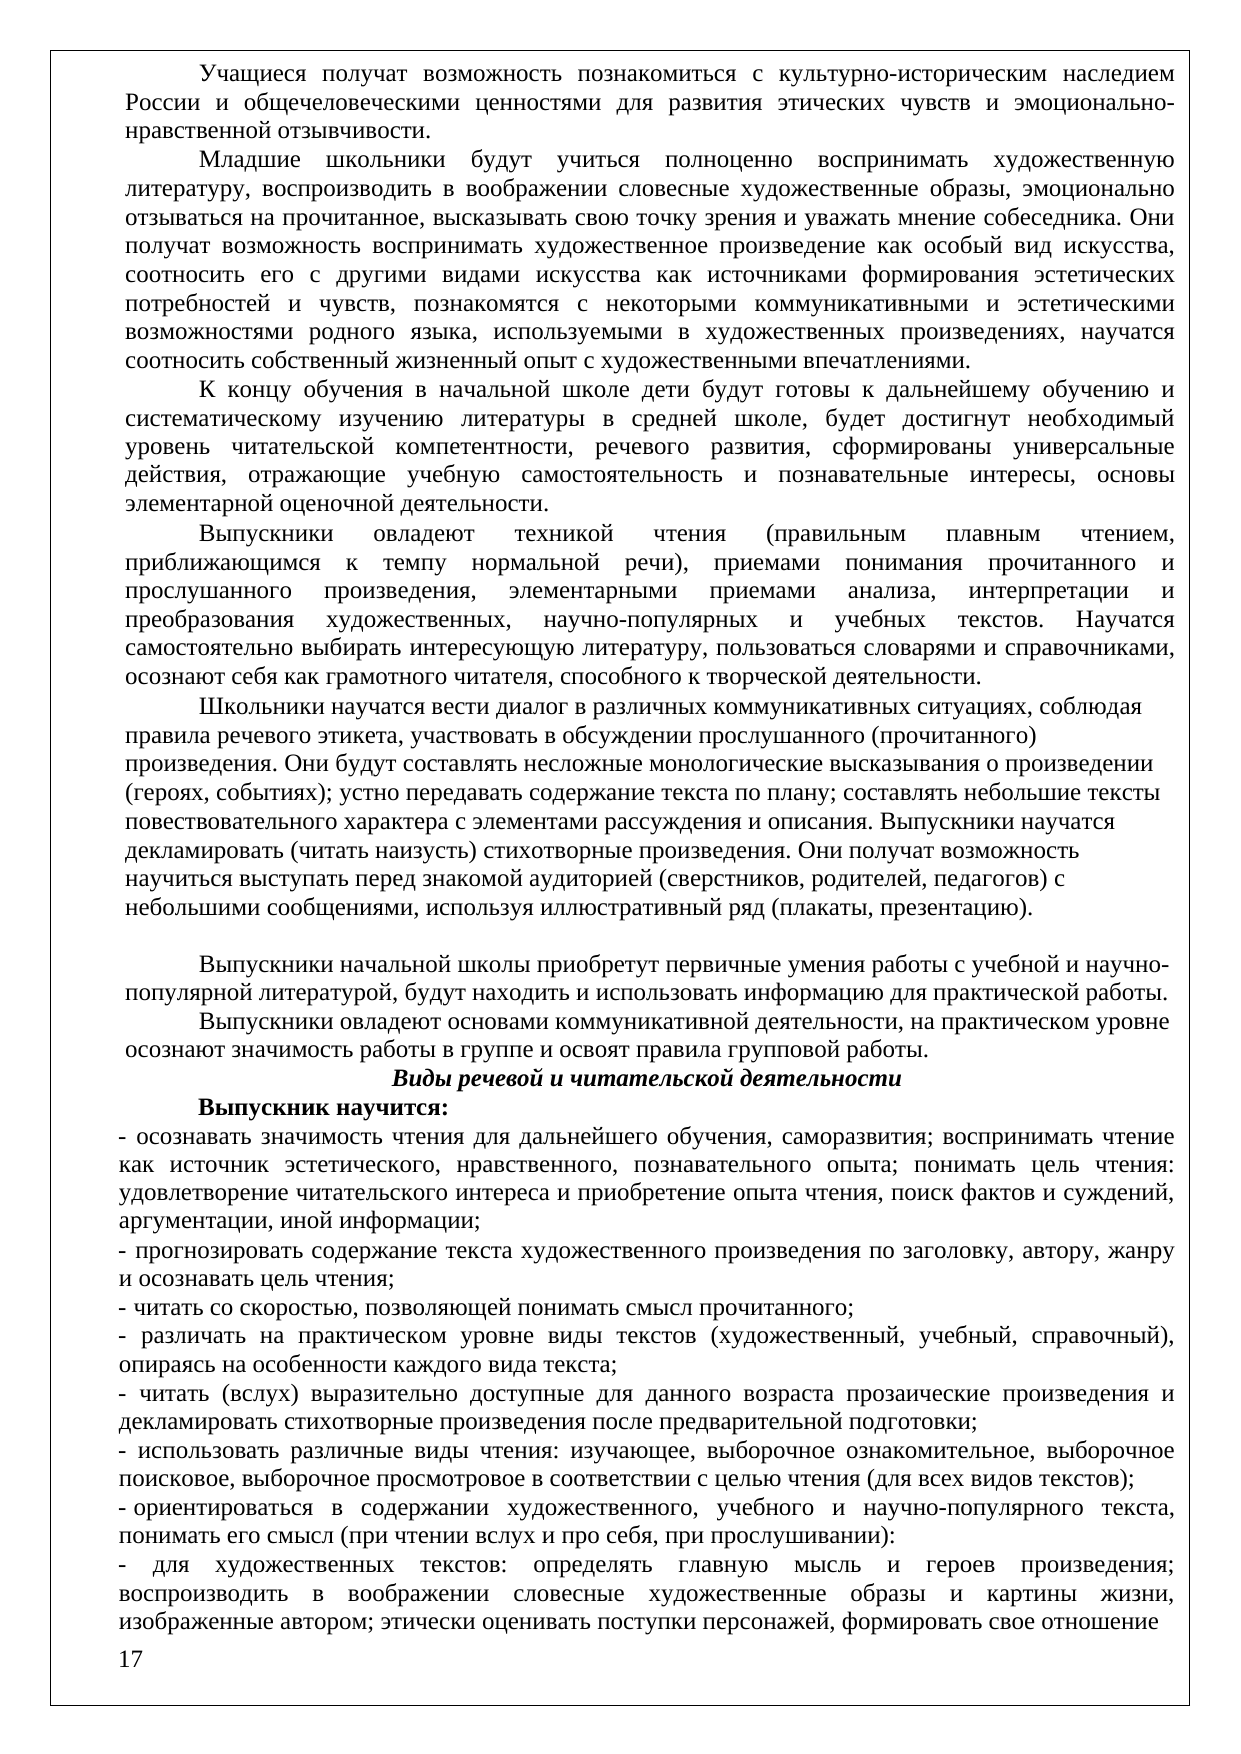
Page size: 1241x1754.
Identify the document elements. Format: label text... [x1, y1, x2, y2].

text Выпускники овладеют техникой чтения (правильным плавным чтением, приближающимся к темпу нормальной речи), приемами понимания прочитанного и прослушанного произведения, элементарными приемами анализа, интерпретации и преобразования художественных, научно-популярных и учебных текстов. Научатся самостоятельно выбирать интересующую литературу, пользоваться словарями и справочниками, осознают себя как грамотного читателя, способного к творческой деятельности. [125, 518, 1176, 689]
text Школьники научатся вести диалог в различных коммуникативных ситуациях, соблюдая правила речевого этикета, участвовать в обсуждении прослушанного (прочитанного) произведения. Они будут составлять несложные монологические высказывания о произведении (героях, событиях); устно передавать содержание текста по плану; составлять небольшие тексты повествовательного характера с элементами рассуждения и описания. Выпускники научатся декламировать (читать наизусть) стихотворные произведения. Они получат возможность научиться выступать перед знакомой аудиторией (сверстников, родителей, педагогов) с небольшими сообщениями, используя иллюстративный ряд (плакаты, презентацию). [125, 691, 1176, 921]
list читать (вслух) выразительно доступные для данного возраста прозаические произведения и декламировать стихотворные произведения после предварительной подготовки; [118, 1379, 1176, 1434]
text Выпускник научится: [198, 1092, 1176, 1121]
text Младшие школьники будут учиться полноценно воспринимать художественную литературу, воспроизводить в воображении словесные художественные образы, эмоционально отзываться на прочитанное, высказывать свою точку зрения и уважать мнение собеседника. Они получат возможность воспринимать художественное произведение как особый вид искусства, соотносить его с другими видами искусства как источниками формирования эстетических потребностей и чувств, познакомятся с некоторыми коммуникативными и эстетическими возможностями родного языка, используемыми в художественных произведениях, научатся соотносить собственный жизненный опыт с художественными впечатлениями. [125, 145, 1176, 373]
list для художественных текстов: определять главную мысль и героев произведения; воспроизводить в воображении словесные художественные образы и картины жизни, изображенные автором; этически оценивать поступки персонажей, формировать свое отношение [118, 1550, 1176, 1635]
text Выпускники начальной школы приобретут первичные умения работы с учебной и научно-популярной литературой, будут находить и использовать информацию для практической работы. [125, 950, 1176, 1006]
list различать на практическом уровне виды текстов (художественный, учебный, справочный), опираясь на особенности каждого вида текста; [118, 1322, 1176, 1377]
text К концу обучения в начальной школе дети будут готовы к дальнейшему обучению и систематическому изучению литературы в средней школе, будет достигнут необходимый уровень читательской компетентности, речевого развития, сформированы универсальные действия, отражающие учебную самостоятельность и познавательные интересы, основы элементарной оценочной деятельности. [125, 375, 1176, 516]
list осознавать значимость чтения для дальнейшего обучения, саморазвития; воспринимать чтение как источник эстетического, нравственного, познавательного опыта; понимать цель чтения: удовлетворение читательского интереса и приобретение опыта чтения, поиск фактов и суждений, аргументации, иной информации; [118, 1122, 1176, 1234]
list ориентироваться в содержании художественного, учебного и научно-популярного текста, понимать его смысл (при чтении вслух и про себя, при прослушивании): [118, 1493, 1176, 1549]
list читать со скоростью, позволяющей понимать смысл прочитанного; [118, 1292, 1176, 1320]
text Учащиеся получат возможность познакомиться с культурно-историческим наследием России и общечеловеческими ценностями для развития этических чувств и эмоционально-нравственной отзывчивости. [125, 59, 1176, 144]
text Выпускники овладеют основами коммуникативной деятельности, на практическом уровне осознают значимость работы в группе и освоят правила групповой работы. [125, 1007, 1176, 1063]
list использовать различные виды чтения: изучающее, выборочное ознакомительное, выборочное поисковое, выборочное просмотровое в соответствии с целью чтения (для всех видов текстов); [118, 1436, 1176, 1492]
text 17 [118, 1644, 1176, 1673]
text Виды речевой и читательской деятельности [392, 1063, 1176, 1092]
list прогнозировать содержание текста художественного произведения по заголовку, автору, жанру и осознавать цель чтения; [118, 1236, 1176, 1292]
